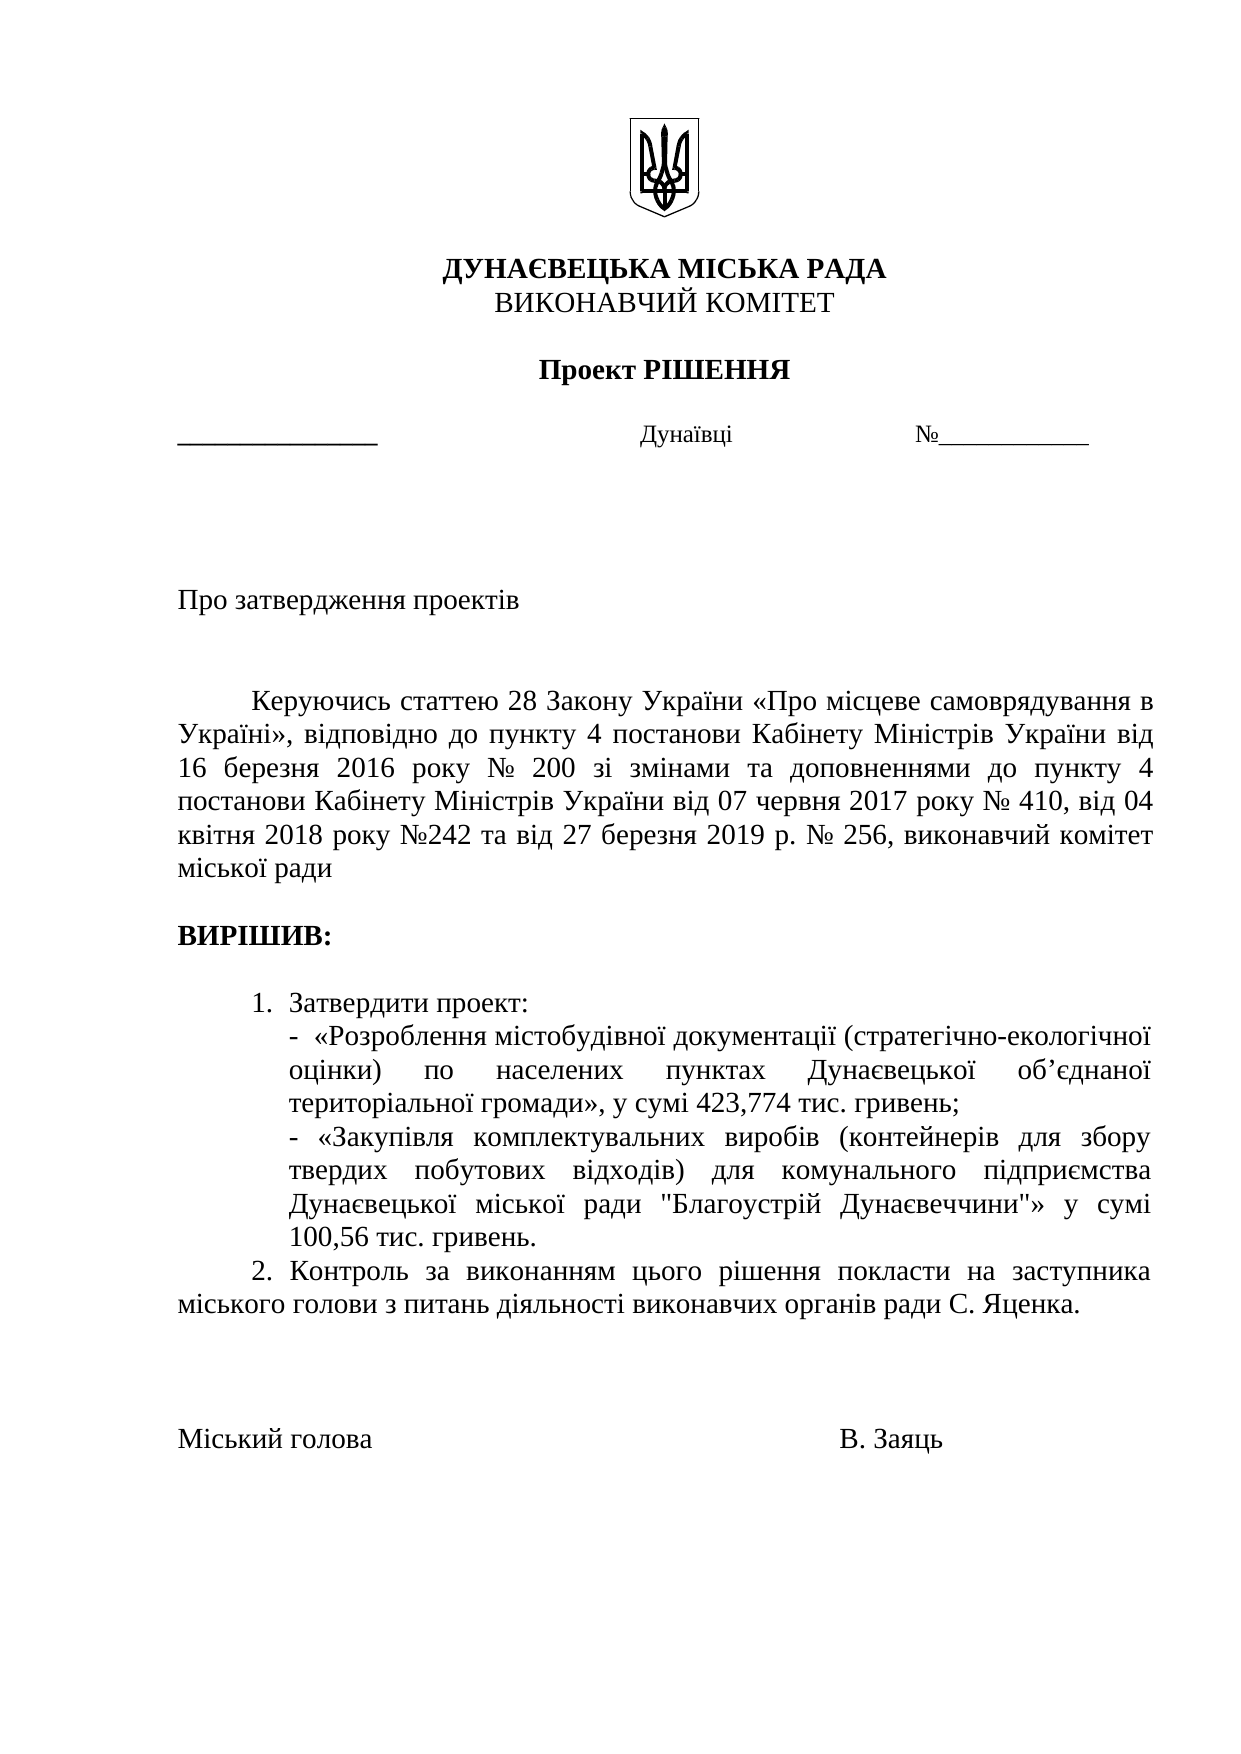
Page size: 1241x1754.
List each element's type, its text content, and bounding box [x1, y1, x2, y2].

text - «Розроблення містобудівної документації (стратегічно-екологічної оцінки) по населених пунктах Дунаєвецької об’єднаної територіальної громади», у сумі 423,774 тис. гривень; [288, 1018, 1152, 1119]
text 2. Контроль за виконанням цього рішення покласти на заступника міського голови з питань діяльності виконавчих органів ради С. Яценка. [177, 1253, 1152, 1320]
text ВИКОНАВЧИЙ КОМІТЕТ [177, 285, 1152, 319]
text Керуючись статтею 28 Закону України «Про місцеве самоврядування в Україні», відповідно до пункту 4 постанови Кабінету Міністрів України від 16 березня 2016 року № 200 зі змінами та доповненнями до пункту 4 постанови Кабінету Міністрів України від 07 червня 2017 року № 410, від 04 квітня 2018 року №242 та від 27 березня 2019 р. № 256, виконавчий комітет міської ради [177, 683, 1155, 884]
text Про затвердження проектів [177, 582, 1152, 616]
text ________________ Дунаївці №____________ [177, 419, 1152, 448]
text - «Закупівля комплектувальних виробів (контейнерів для збору твердих побутових відходів) для комунального підприємства Дунаєвецької міської ради "Благоустрій Дунаєвеччини"» у сумі 100,56 тис. гривень. [288, 1119, 1152, 1253]
text ВИРІШИВ: [177, 918, 1155, 951]
list Затвердити проект: [251, 985, 1152, 1018]
text Проект РІШЕННЯ [177, 352, 1152, 386]
text ДУНАЄВЕЦЬКА МІСЬКА РАДА [177, 252, 1152, 285]
text Міський голова В. Заяць [177, 1421, 1147, 1454]
